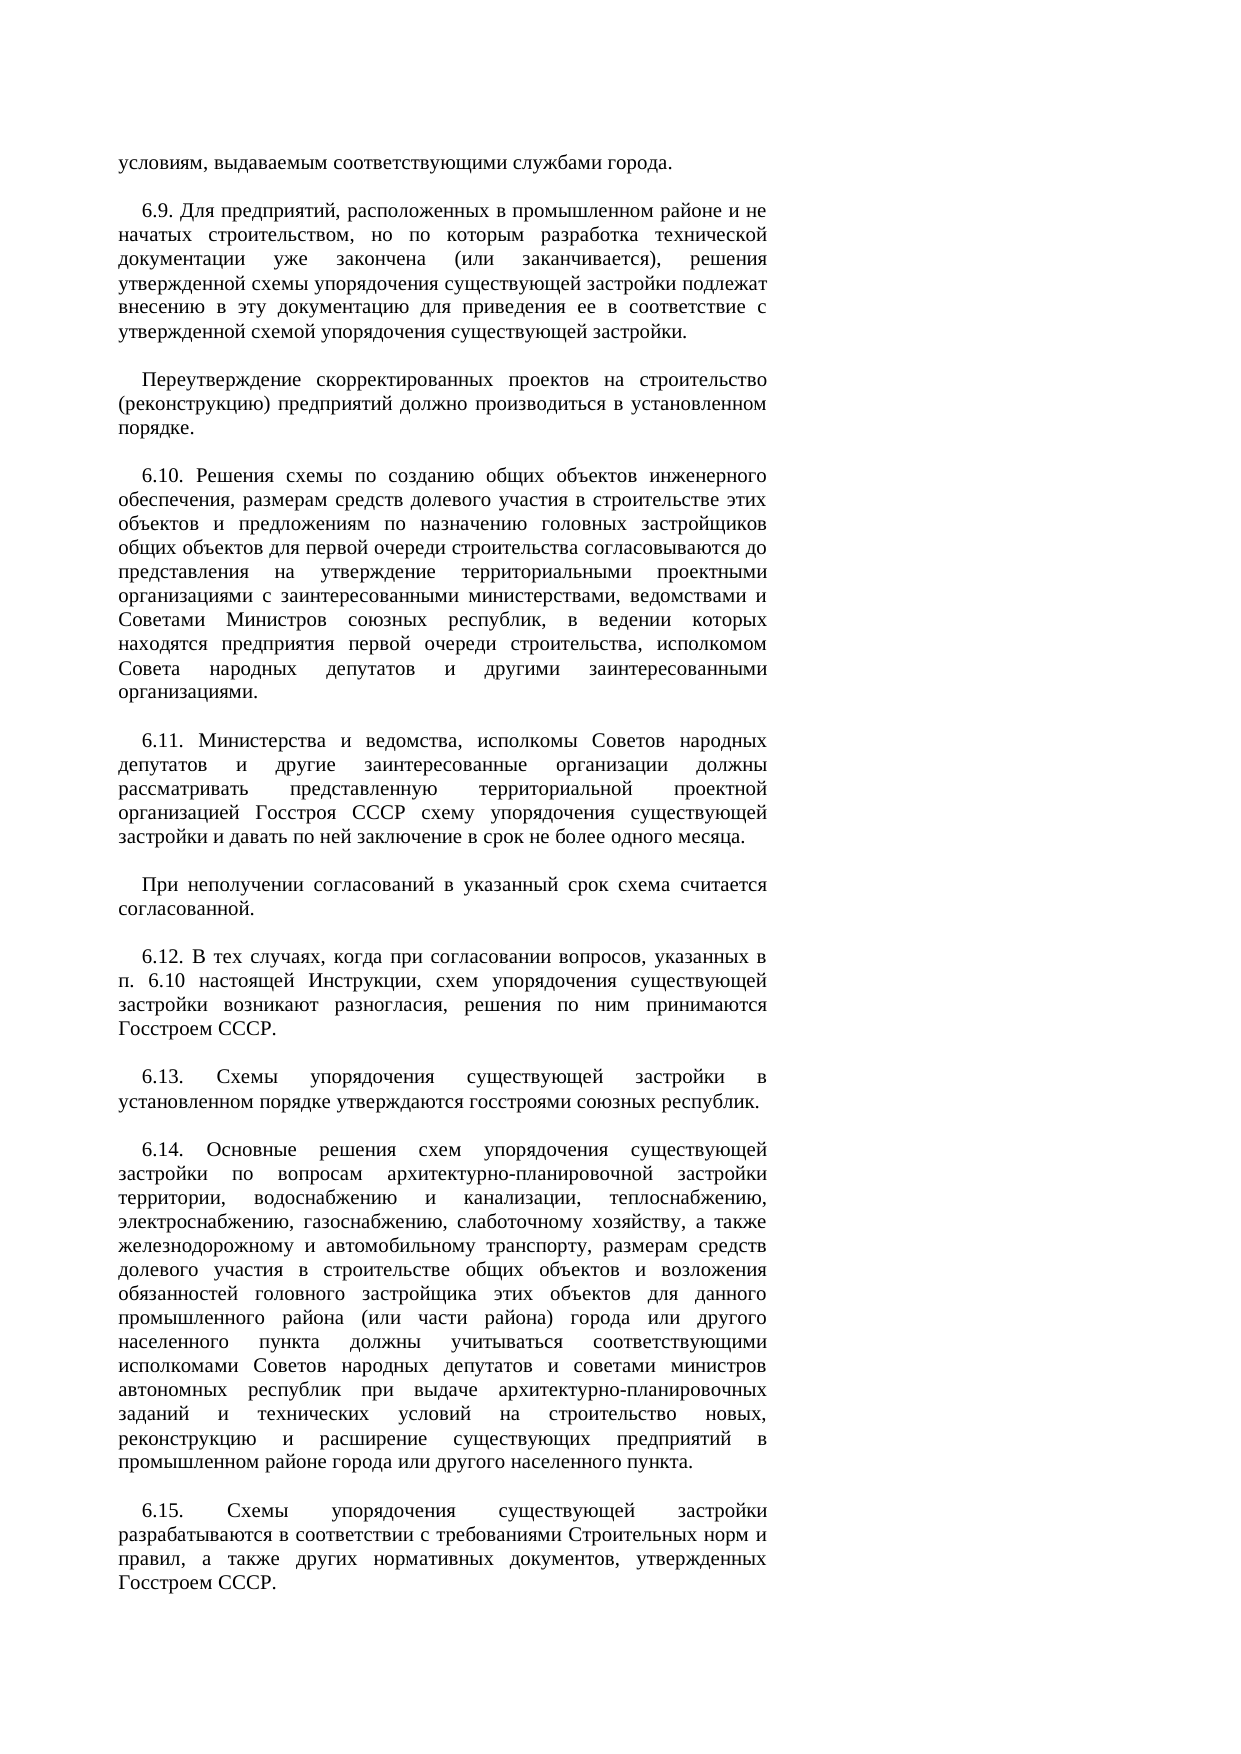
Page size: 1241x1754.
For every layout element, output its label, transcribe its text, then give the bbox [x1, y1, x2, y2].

text 6.9. Для предприятий, расположенных в промышленном районе и не начатых строительством, но по которым разработка технической документации уже закончена (или заканчивается), решения утвержденной схемы упорядочения существующей застройки подлежат внесению в эту документацию для приведения ее в соответствие с утвержденной схемой упорядочения существующей застройки. [118, 198, 768, 342]
text Переутверждение скорректированных проектов на строительство (реконструкцию) предприятий должно производиться в установленном порядке. [118, 367, 768, 439]
text 6.11. Министерства и ведомства, исполкомы Советов народных депутатов и другие заинтересованные организации должны рассматривать представленную территориальной проектной организацией Госстроя СССР схему упорядочения существующей застройки и давать по ней заключение в срок не более одного месяца. [118, 727, 768, 848]
text 6.14. Основные решения схем упорядочения существующей застройки по вопросам архитектурно-планировочной застройки территории, водоснабжению и канализации, теплоснабжению, электроснабжению, газоснабжению, слаботочному хозяйству, а также железнодорожному и автомобильному транспорту, размерам средств долевого участия в строительстве общих объектов и возложения обязанностей головного застройщика этих объектов для данного промышленного района (или части района) города или другого населенного пункта должны учитываться соответствующими исполкомами Советов народных депутатов и советами министров автономных республик при выдаче архитектурно-планировочных заданий и технических условий на строительство новых, реконструкцию и расширение существующих предприятий в промышленном районе города или другого населенного пункта. [118, 1137, 768, 1473]
text 6.10. Решения схемы по созданию общих объектов инженерного обеспечения, размерам средств долевого участия в строительстве этих объектов и предложениям по назначению головных застройщиков общих объектов для первой очереди строительства согласовываются до представления на утверждение территориальными проектными организациями с заинтересованными министерствами, ведомствами и Советами Министров союзных республик, в ведении которых находятся предприятия первой очереди строительства, исполкомом Совета народных депутатов и другими заинтересованными организациями. [118, 463, 768, 703]
text 6.15. Схемы упорядочения существующей застройки разрабатываются в соответствии с требованиями Строительных норм и правил, а также других нормативных документов, утвержденных Госстроем СССР. [118, 1497, 768, 1594]
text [118, 150, 768, 174]
text При неполучении согласований в указанный срок схема считается согласованной. [118, 872, 768, 920]
text 6.12. В тех случаях, когда при согласовании вопросов, указанных в п. 6.10 настоящей Инструкции, схем упорядочения существующей застройки возникают разногласия, решения по ним принимаются Госстроем СССР. [118, 944, 768, 1040]
text 6.13. Схемы упорядочения существующей застройки в установленном порядке утверждаются госстроями союзных республик. [118, 1064, 768, 1112]
